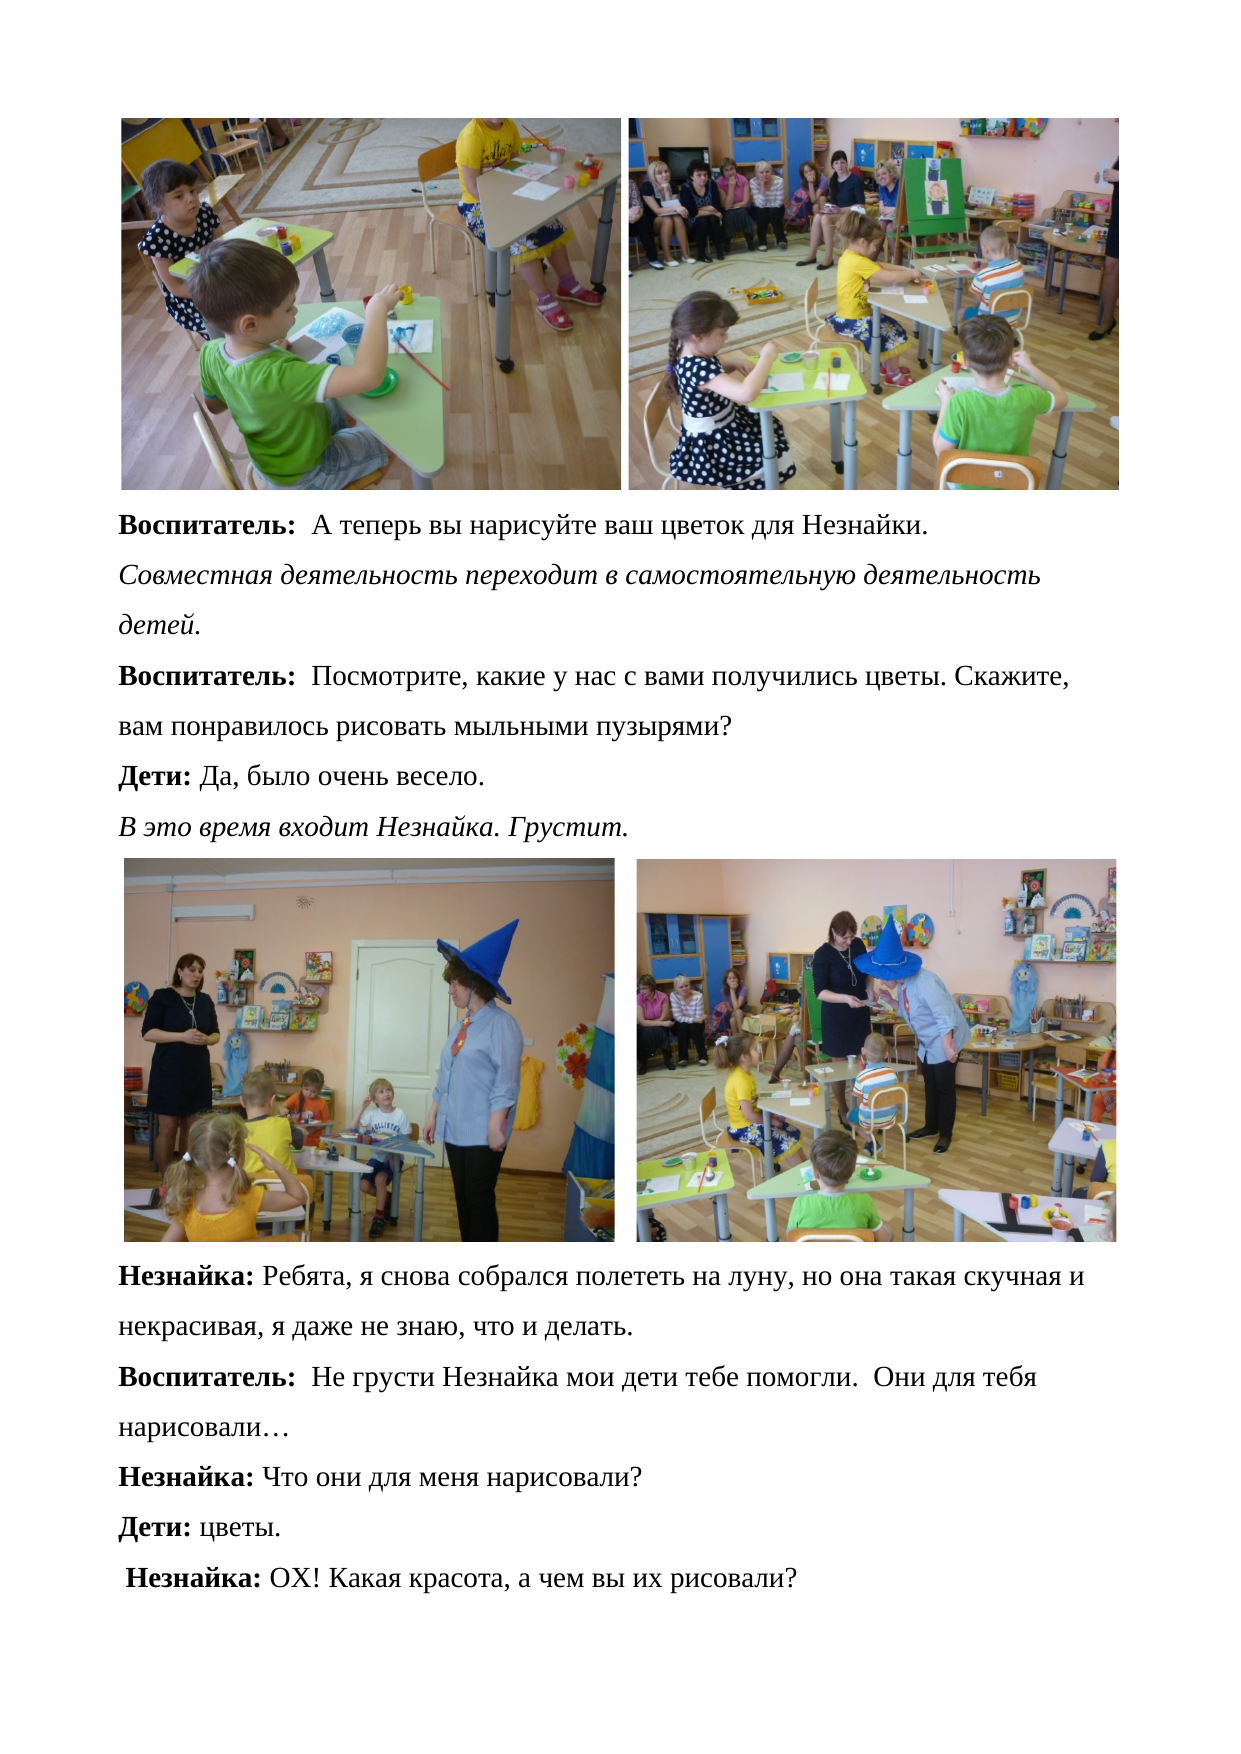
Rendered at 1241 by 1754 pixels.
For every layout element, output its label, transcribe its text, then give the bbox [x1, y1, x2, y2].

text Незнайка: ОХ! Какая красота, а чем вы их рисовали? [118, 1560, 1122, 1593]
text Дети: цветы. [118, 1509, 1122, 1543]
text Незнайка: Что они для меня нарисовали? [118, 1459, 1122, 1493]
picture [628, 118, 1119, 490]
text Незнайка: Ребята, я снова собрался полететь на луну, но она такая скучная и некрасивая, я даже не знаю, что и делать. [118, 1258, 1122, 1342]
text Воспитатель: А теперь вы нарисуйте ваш цветок для Незнайки. [118, 507, 1122, 540]
picture [636, 859, 1117, 1242]
picture [124, 858, 615, 1242]
text Совместная деятельность переходит в самостоятельную деятельность детей. [118, 557, 1122, 641]
text Дети: Да, было очень весело. [118, 758, 1122, 792]
text В это время входит Незнайка. Грустит. [118, 809, 1122, 842]
text Воспитатель: Не грусти Незнайка мои дети тебе помогли. Они для тебя нарисовали… [118, 1359, 1122, 1442]
picture [121, 118, 622, 490]
text Воспитатель: Посмотрите, какие у нас с вами получились цветы. Скажите, вам понравилось рисовать мыльными пузырями? [118, 658, 1122, 742]
